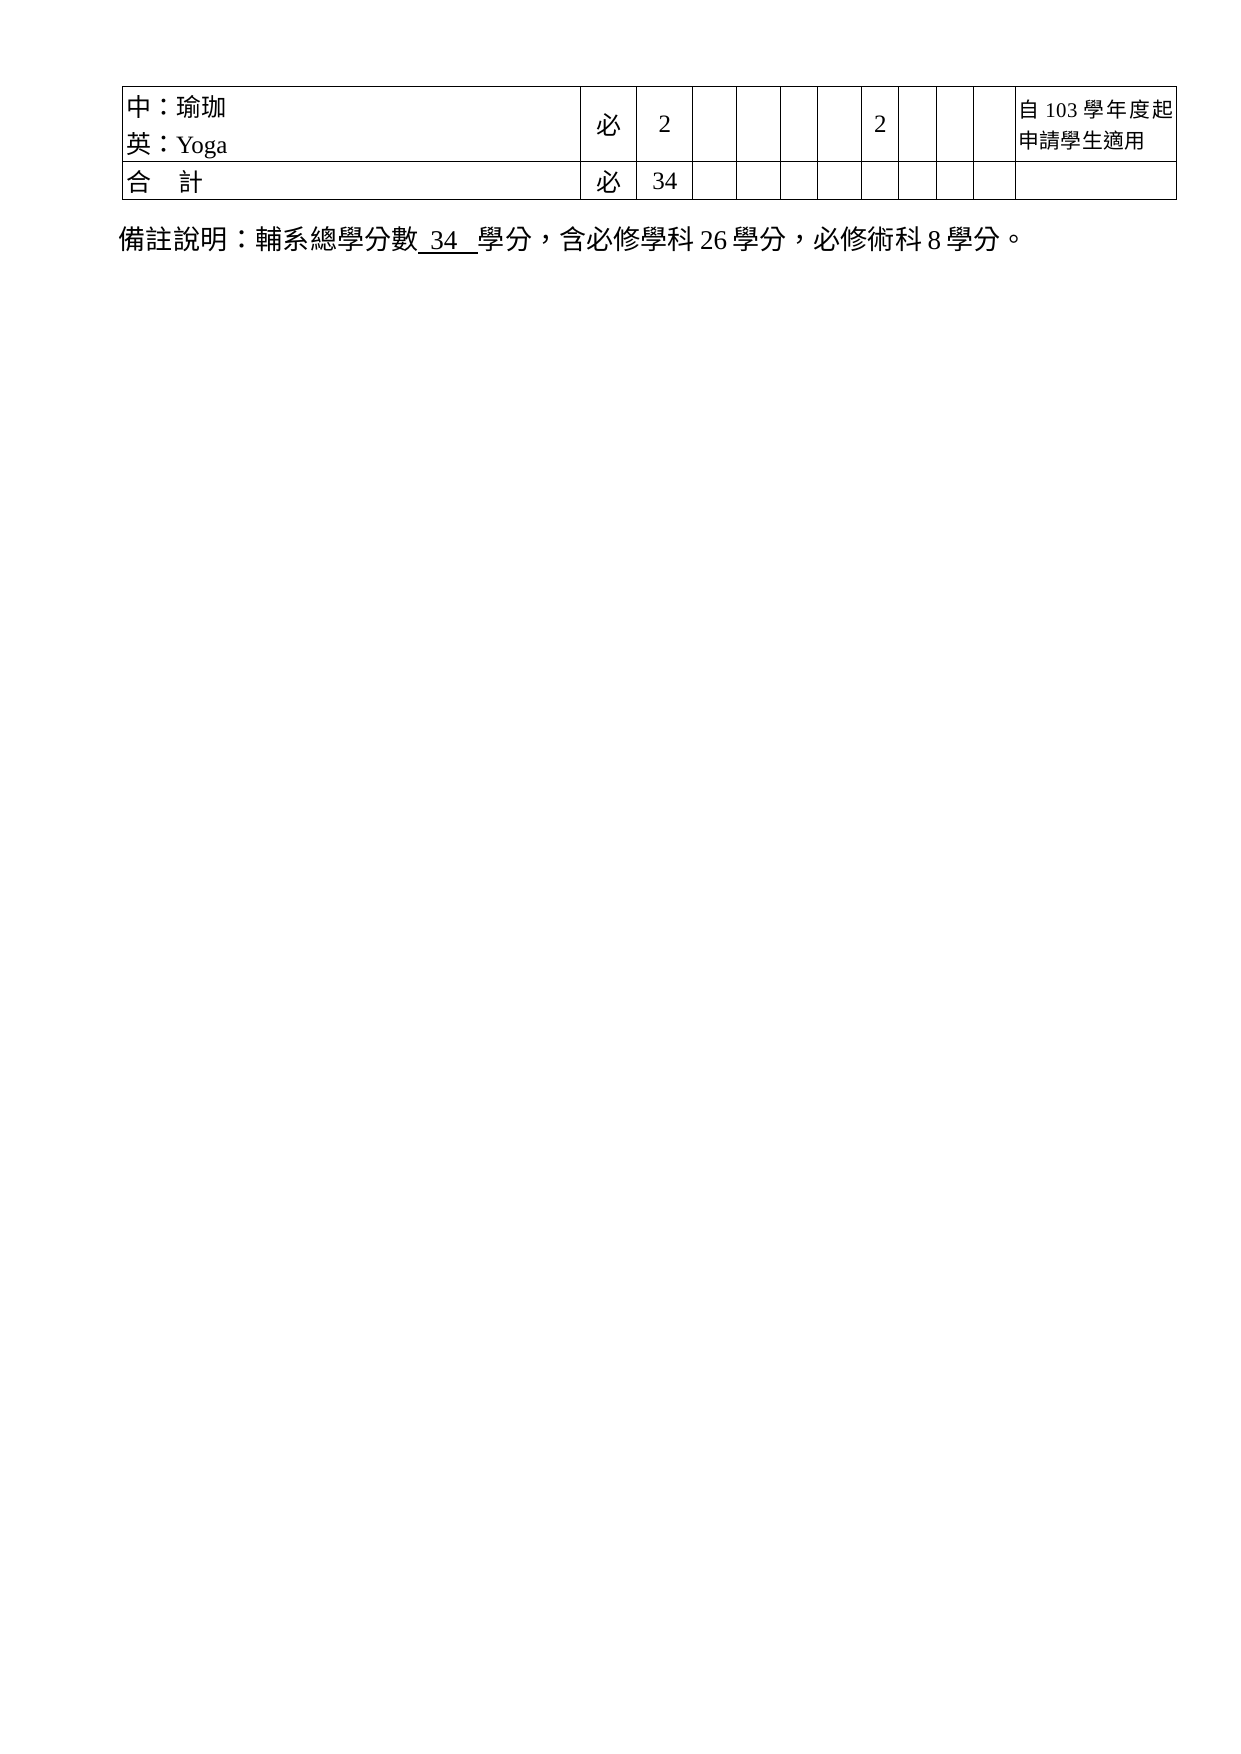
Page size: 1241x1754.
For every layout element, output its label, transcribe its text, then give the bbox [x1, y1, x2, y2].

table_cell [693, 162, 736, 199]
table_cell 必 [581, 87, 636, 161]
table_cell 自103學年度起申請學生適用 [1016, 87, 1176, 161]
table_cell [693, 87, 736, 161]
table_cell [937, 162, 973, 199]
table_cell [899, 162, 936, 199]
table_cell 合 計 [123, 162, 580, 199]
table_cell 必 [581, 162, 636, 199]
table_cell [974, 162, 1015, 199]
table_cell [781, 162, 817, 199]
table_cell 34 [637, 162, 692, 199]
table_cell 2 [862, 87, 898, 161]
table_cell [737, 162, 780, 199]
table_cell [862, 162, 898, 199]
table_cell [781, 87, 817, 161]
table_cell 中：瑜珈 英：Yoga [123, 87, 580, 161]
table_cell 2 [637, 87, 692, 161]
table_cell [818, 87, 861, 161]
table_cell [737, 87, 780, 161]
table_cell [1016, 162, 1176, 199]
table_cell [974, 87, 1015, 161]
table_cell [899, 87, 936, 161]
table_cell [937, 87, 973, 161]
table_cell [818, 162, 861, 199]
text 備註說明：輔系總學分數 34 學分，含必修學科26學分，必修術科8學分。 [118, 200, 1181, 275]
